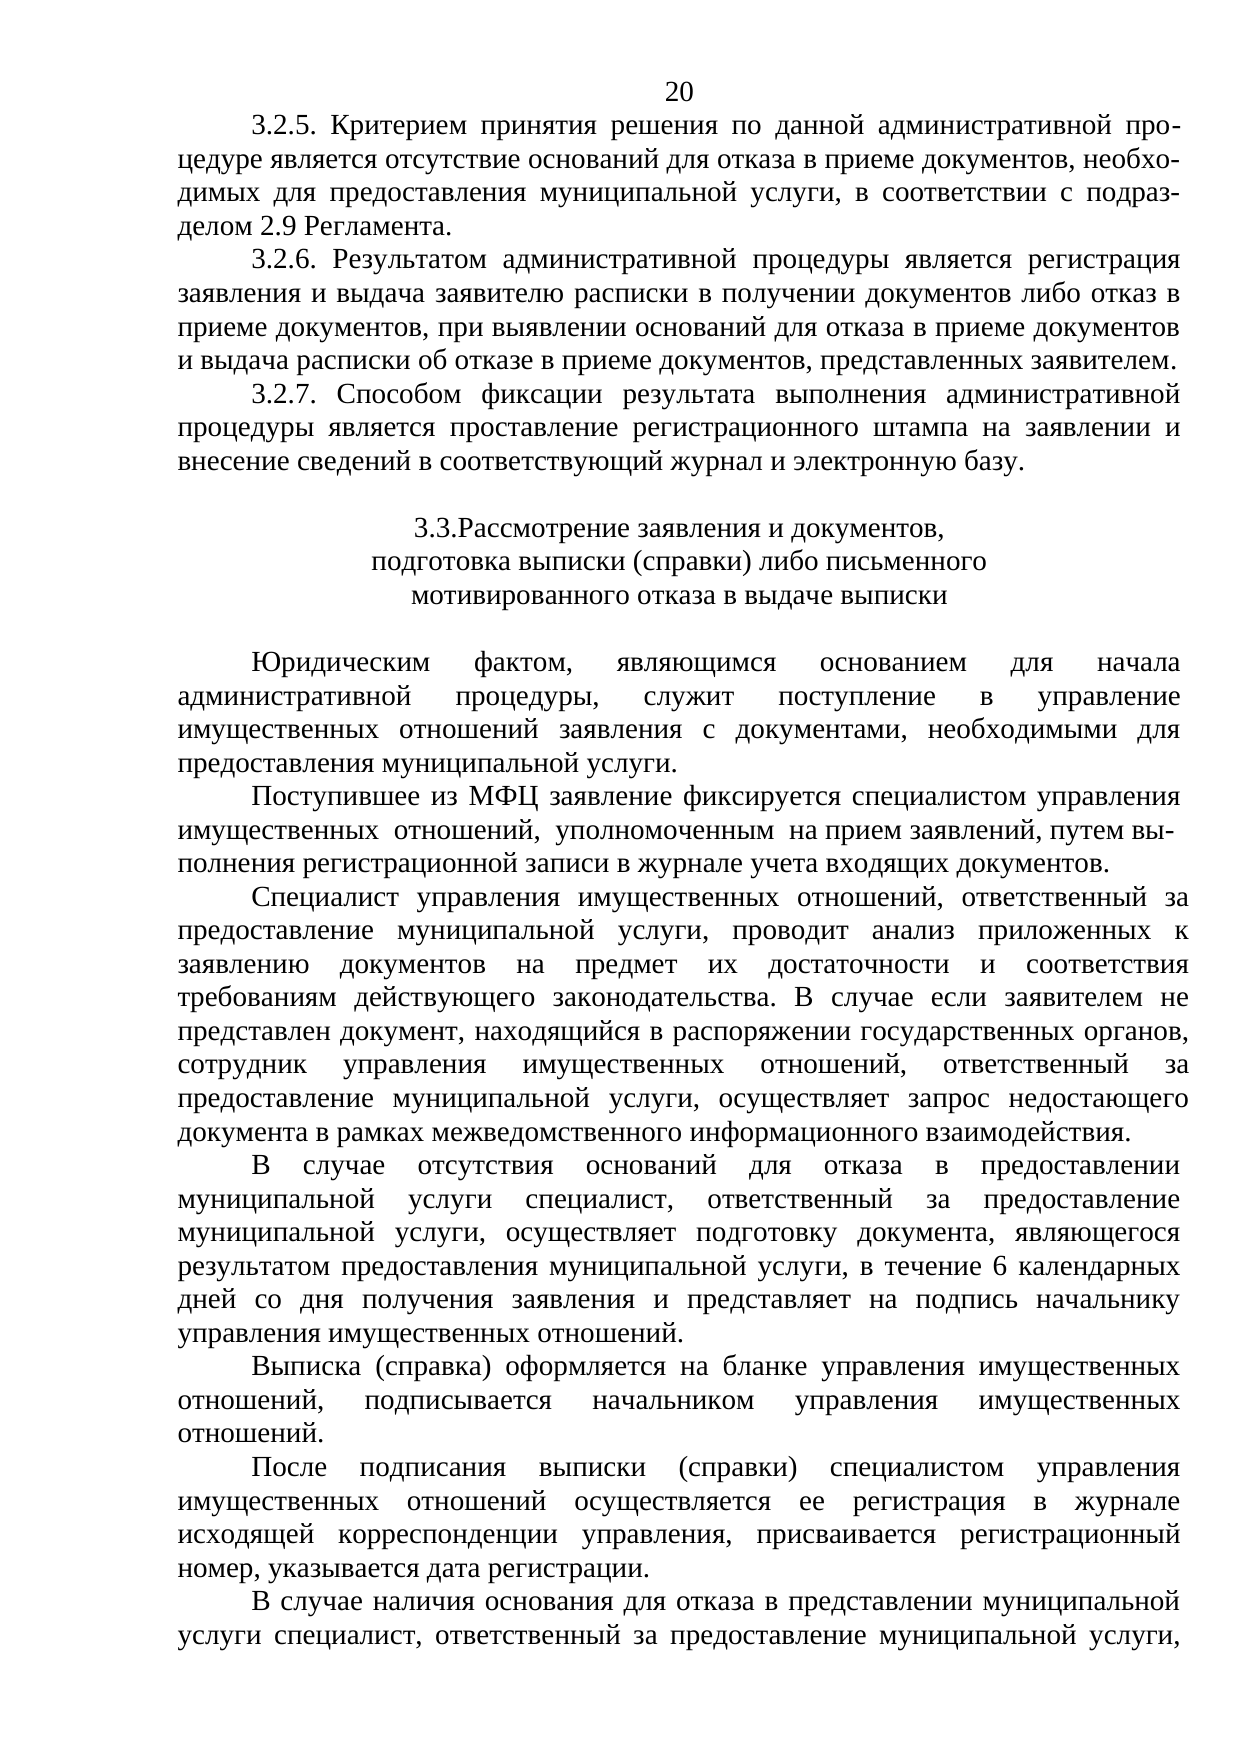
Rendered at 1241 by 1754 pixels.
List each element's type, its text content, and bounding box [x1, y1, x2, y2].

text 3.2.5. Критерием принятия решения по данной административной процедуре является отсутствие оснований для отказа в приеме документов, необхо-димых для предоставления муниципальной услуги, в соответствии с подраз-делом 2.9 Регламента. [177, 107, 1181, 242]
text В случае отсутствия оснований для отказа в предоставлении муниципальной услуги специалист, ответственный за предоставление муниципальной услуги, осуществляет подготовку документа, являющегося результатом предоставления муниципальной услуги, в течение 6 календарных дней со дня получения заявления и представляет на подпись начальнику управления имущественных отношений. [177, 1147, 1181, 1348]
text Поступившее из МФЦ заявление фиксируется специалистом управления имущественных отношений, уполномоченным на прием заявлений, путем вы- [177, 778, 1181, 845]
text Юридическим фактом, являющимся основанием для начала административной процедуры, служит поступление в управление имущественных отношений заявления с документами, необходимыми для предоставления муниципальной услуги. [177, 644, 1181, 778]
text 3.3.Рассмотрение заявления и документов, [177, 510, 1181, 543]
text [177, 1583, 1181, 1650]
text подготовка выписки (справки) либо письменного [177, 543, 1181, 577]
text 3.2.6. Результатом административной процедуры является регистрация заявления и выдача заявителю расписки в получении документов либо отказ в приеме документов, при выявлении оснований для отказа в приеме документов и выдача расписки об отказе в приеме документов, представленных заявителем. [177, 242, 1181, 376]
text Выписка (справка) оформляется на бланке управления имущественных отношений, подписывается начальником управления имущественных отношений. [177, 1348, 1181, 1449]
text 3.2.7. Способом фиксации результата выполнения административной процедуры является проставление регистрационного штампа на заявлении и внесение сведений в соответствующий журнал и электронную базу. [177, 376, 1181, 476]
text После подписания выписки (справки) специалистом управления имущественных отношений осуществляется ее регистрация в журнале исходящей корреспонденции управления, присваивается регистрационный номер, указывается дата регистрации. [177, 1449, 1181, 1583]
text Специалист управления имущественных отношений, ответственный за предоставление муниципальной услуги, проводит анализ приложенных к заявлению документов на предмет их достаточности и соответствия требованиям действующего законодательства. В случае если заявителем не представлен документ, находящийся в распоряжении государственных органов, сотрудник управления имущественных отношений, ответственный за предоставление муниципальной услуги, осуществляет запрос недостающего документа в рамках межведомственного информационного взаимодействия. [177, 879, 1190, 1147]
text полнения регистрационной записи в журнале учета входящих документов. [177, 845, 1181, 879]
text мотивированного отказа в выдаче выписки [177, 577, 1181, 611]
